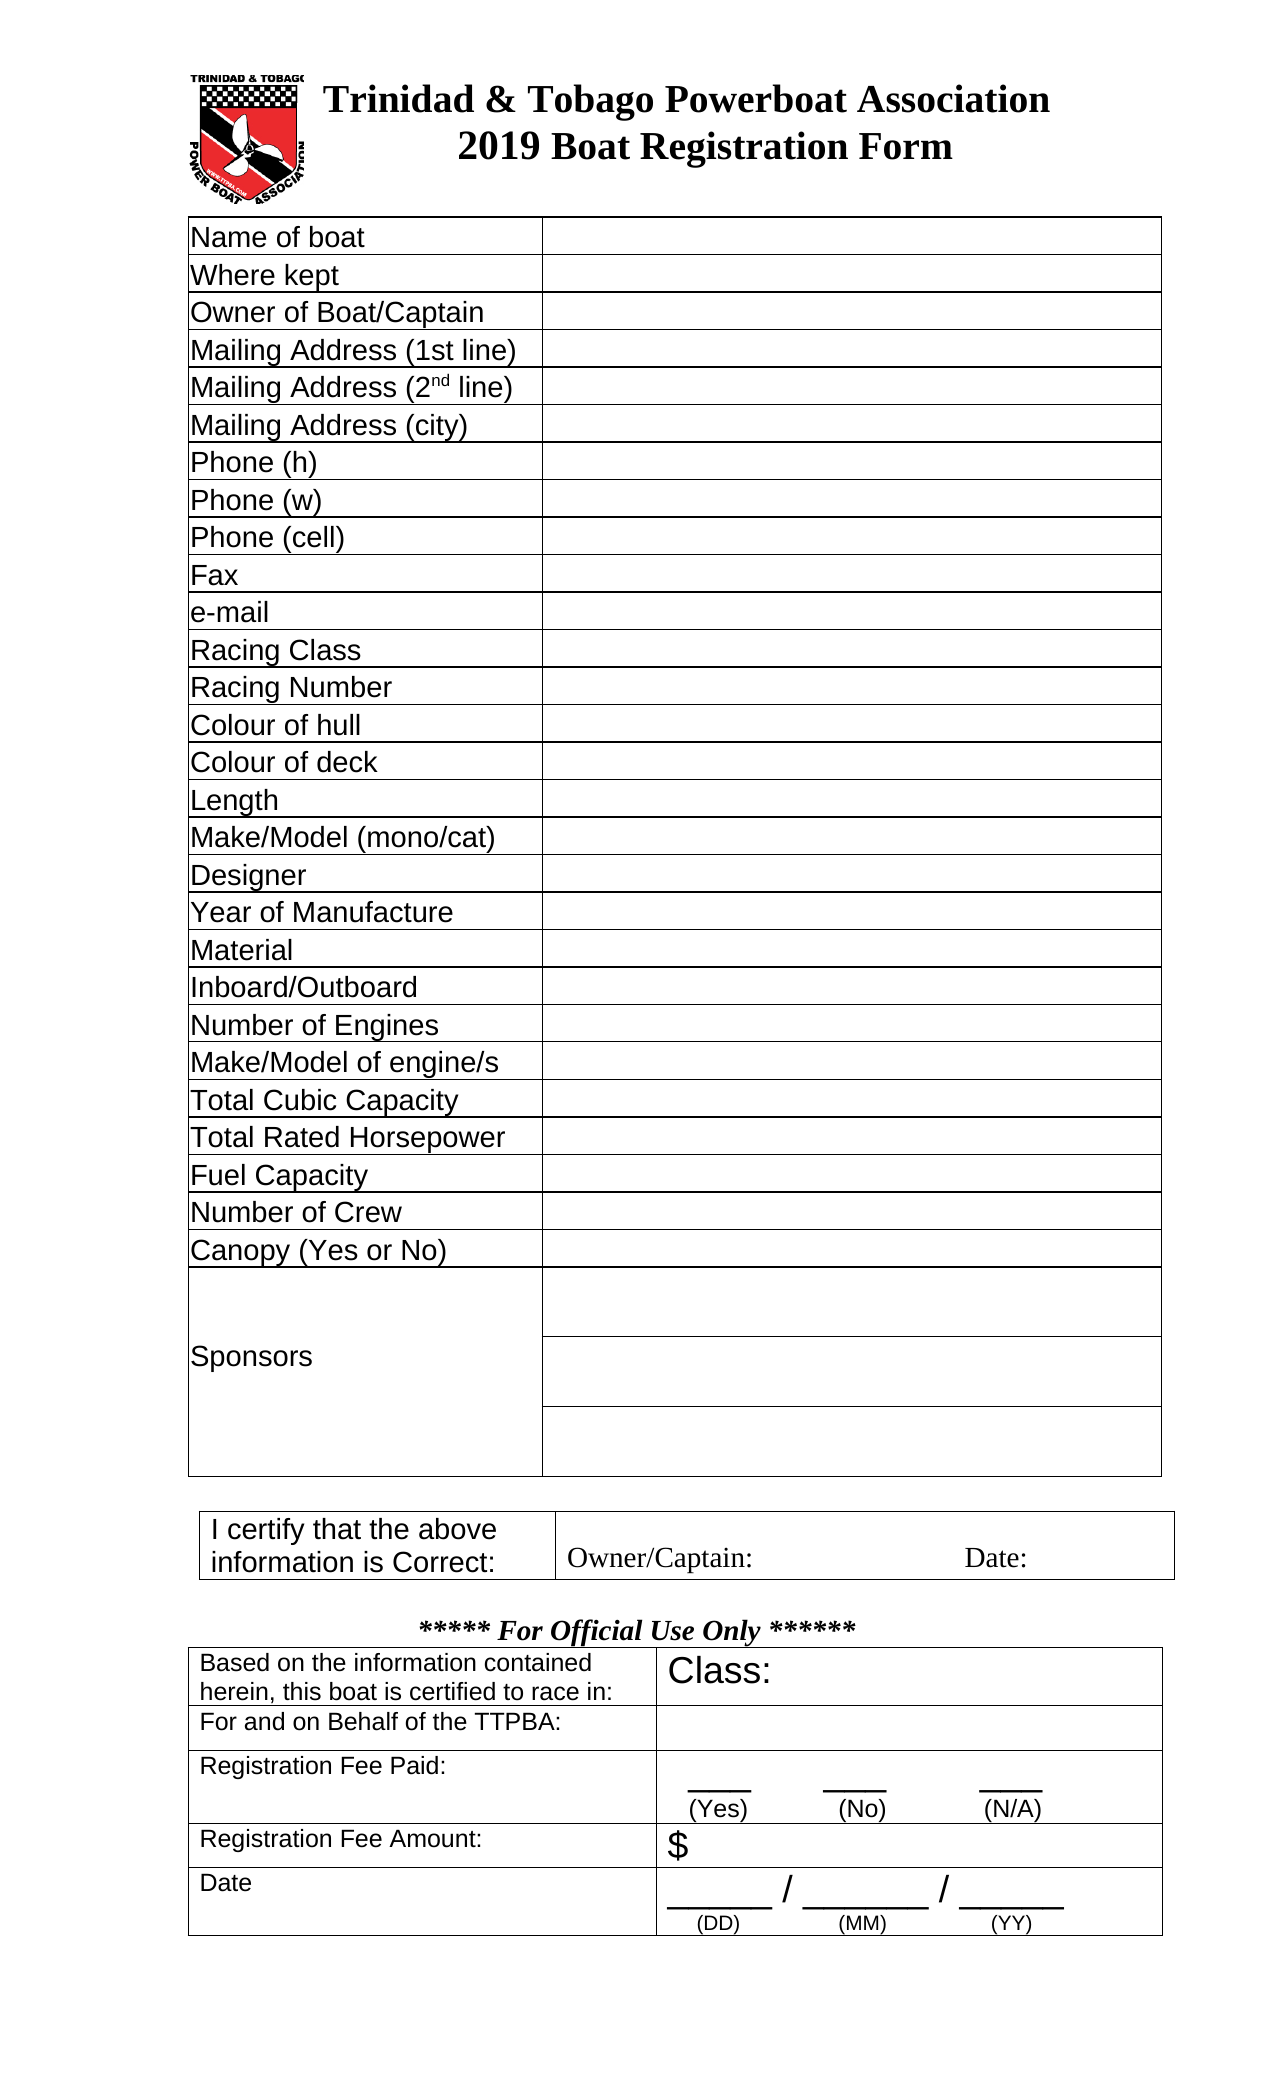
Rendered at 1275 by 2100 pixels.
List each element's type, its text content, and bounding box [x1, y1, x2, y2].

table_cell [543, 780, 1161, 816]
table_cell Year of Manufacture [189, 893, 542, 929]
table_cell Sponsors [189, 1268, 542, 1476]
table_cell Make/Model (mono/cat) [189, 818, 542, 854]
table_cell [543, 443, 1161, 479]
table_cell [543, 743, 1161, 779]
table_cell Mailing Address (1st line) [189, 330, 542, 366]
table_cell [543, 1268, 1161, 1336]
table_cell [543, 255, 1161, 291]
table_cell Phone (h) [189, 443, 542, 479]
table_cell Colour of hull [189, 705, 542, 741]
table_cell [543, 668, 1161, 704]
table_cell Canopy (Yes or No) [189, 1230, 542, 1266]
table_cell Length [189, 780, 542, 816]
table_cell Number of Engines [189, 1005, 542, 1041]
table_cell Total Rated Horsepower [189, 1118, 542, 1154]
table_cell e-mail [189, 593, 542, 629]
table_cell [543, 555, 1161, 591]
table_cell For and on Behalf of the TTPBA: [189, 1706, 656, 1749]
table_header Class: [657, 1648, 1162, 1705]
table_cell [543, 1118, 1161, 1154]
table_cell [543, 480, 1161, 516]
table_header Based on the information contained herein, this boat is certified to race in: [189, 1648, 656, 1705]
table_cell [543, 1407, 1161, 1476]
table_cell [543, 930, 1161, 966]
table_cell Number of Crew [189, 1193, 542, 1229]
table_cell [543, 1155, 1161, 1191]
table_cell [543, 630, 1161, 666]
table_cell [657, 1706, 1162, 1749]
table_cell Where kept [189, 255, 542, 291]
table_cell [543, 405, 1161, 441]
table_cell Registration Fee Amount: [189, 1824, 656, 1867]
table_cell Total Cubic Capacity [189, 1080, 542, 1116]
table_cell [543, 518, 1161, 554]
title Trinidad & Tobago Powerboat Association [304, 75, 1087, 121]
table_cell Make/Model of engine/s [189, 1042, 542, 1079]
table_header I certify that the above information is Correct: [200, 1512, 555, 1579]
table_cell [543, 1230, 1161, 1266]
table_cell Mailing Address (2nd line) [189, 368, 542, 404]
table_cell Colour of deck [189, 743, 542, 779]
table_cell [543, 1005, 1161, 1041]
table_cell [543, 705, 1161, 741]
table_header [543, 218, 1161, 254]
table_cell Registration Fee Paid: [189, 1751, 656, 1822]
table_cell [543, 1337, 1161, 1406]
table_cell Fax [189, 555, 542, 591]
text ***** For Official Use Only ****** [187, 1613, 1087, 1647]
table_cell Mailing Address (city) [189, 405, 542, 441]
text 2019 Boat Registration Form [304, 121, 1087, 168]
table_cell [543, 1080, 1161, 1116]
table_cell Fuel Capacity [189, 1155, 542, 1191]
table_cell _____ / ______ / _____ (DD) (MM) (YY) [657, 1868, 1162, 1935]
table_cell [543, 968, 1161, 1004]
table_cell Inboard/Outboard [189, 968, 542, 1004]
table_cell [543, 855, 1161, 891]
table_cell Racing Class [189, 630, 542, 666]
table_cell [543, 330, 1161, 366]
table_cell Owner of Boat/Captain [189, 293, 542, 329]
table_cell Racing Number [189, 668, 542, 704]
table_cell [543, 893, 1161, 929]
table_header Owner/Captain: Date: [556, 1512, 1174, 1579]
picture [187, 75, 304, 204]
table_cell Designer [189, 855, 542, 891]
table_cell [543, 593, 1161, 629]
table_cell Material [189, 930, 542, 966]
table_header Name of boat [189, 218, 542, 254]
table_cell [543, 368, 1161, 404]
table_cell Phone (w) [189, 480, 542, 516]
table_cell [543, 1042, 1161, 1079]
table_cell $ [657, 1824, 1162, 1867]
table_cell [543, 293, 1161, 329]
table_cell ___ ___ ___ (Yes) (No) (N/A) [657, 1751, 1162, 1822]
table_cell Phone (cell) [189, 518, 542, 554]
table_cell [543, 1193, 1161, 1229]
table_cell [543, 818, 1161, 854]
table_cell Date [189, 1868, 656, 1935]
